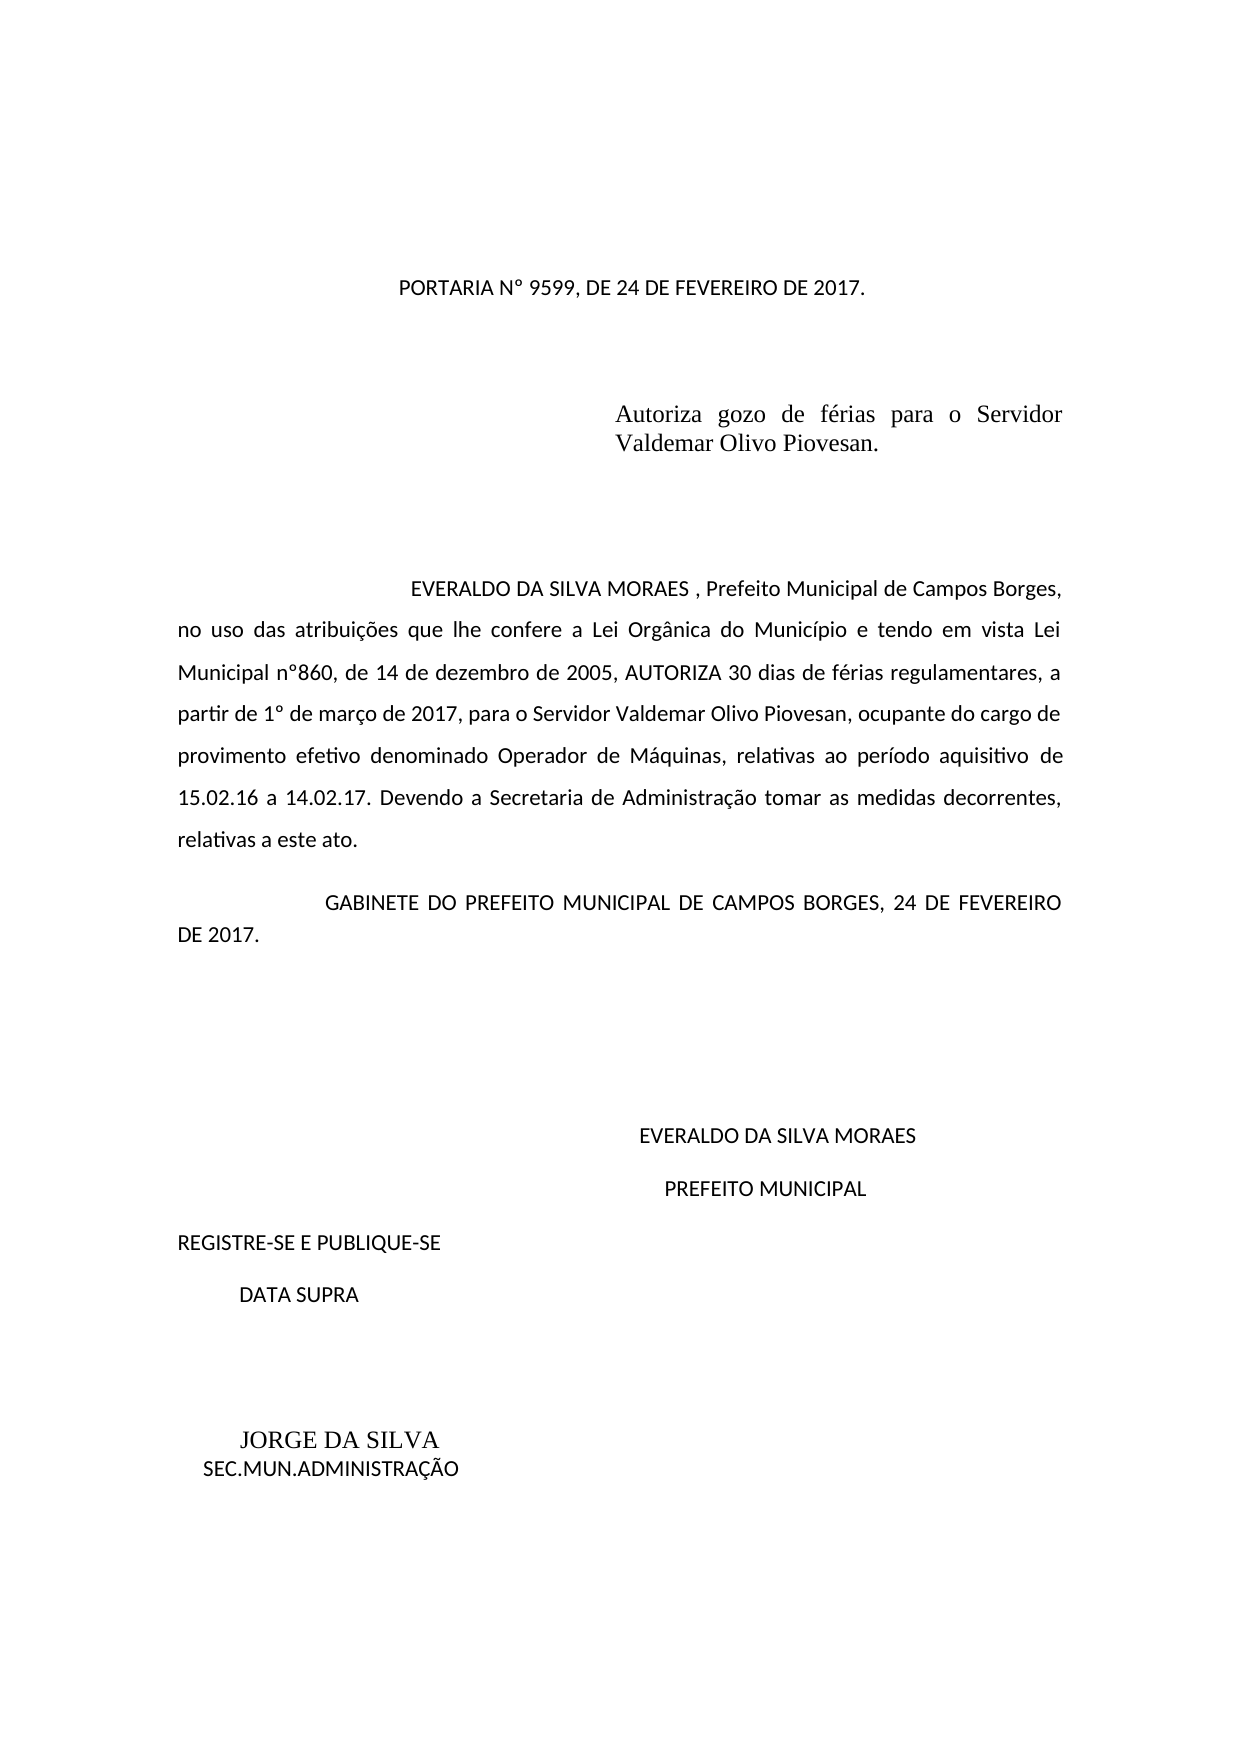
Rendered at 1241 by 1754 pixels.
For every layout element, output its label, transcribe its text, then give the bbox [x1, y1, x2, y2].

text SEC.MUN.ADMINISTRAÇÃO [177, 1454, 1063, 1482]
text REGISTRE-SE E PUBLIQUE-SE [177, 1228, 1063, 1256]
text EVERALDO DA SILVA MORAES [177, 1122, 1063, 1149]
text EVERALDO DA SILVA MORAES, Prefeito Municipal de Campos Borges, no uso das atribuições que lhe confere a Lei Orgânica do Município e tendo em vista Lei Municipal nº860, de 14 de dezembro de 2005, AUTORIZA 30 dias de férias regulamentares, a partir de 1º de março de 2017, para o Servidor Valdemar Olivo Piovesan, ocupante do cargo de provimento efetivo denominado Operador de Máquinas, relativas ao período aquisitivo de 15.02.16 a 14.02.17. Devendo a Secretaria de Administração tomar as medidas decorrentes, relativas a este ato. [177, 574, 1063, 853]
text GABINETE DO PREFEITO MUNICIPAL DE CAMPOS BORGES, 24 DE FEVEREIRO DE 2017. [177, 888, 1063, 948]
text PORTARIA Nº 9599, DE 24 DE FEVEREIRO DE 2017. [398, 273, 1063, 301]
subtitle JORGE DA SILVA [177, 1425, 1063, 1454]
text PREFEITO MUNICIPAL [177, 1174, 1063, 1203]
text Autoriza gozo de férias para o Servidor Valdemar Olivo Piovesan. [615, 399, 1063, 456]
text DATA SUPRA [177, 1281, 1063, 1309]
